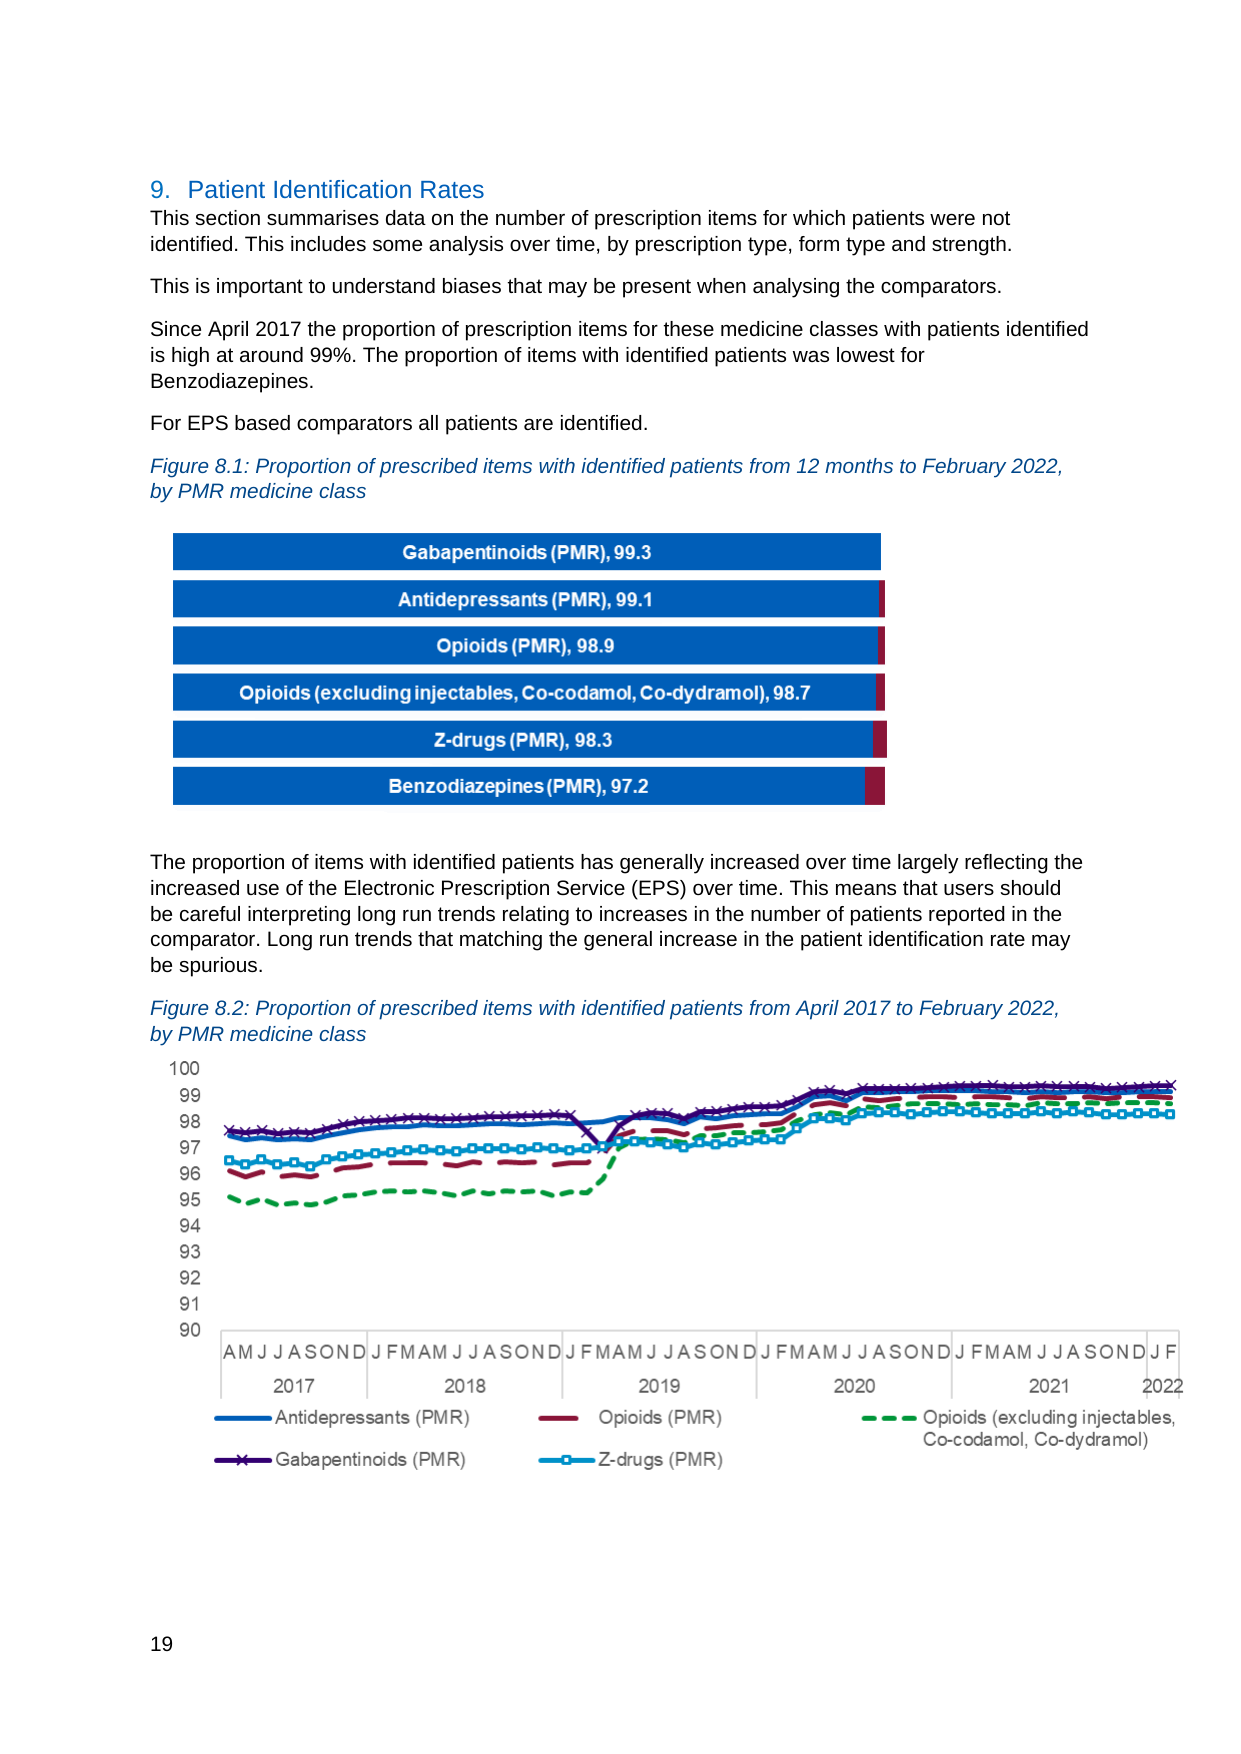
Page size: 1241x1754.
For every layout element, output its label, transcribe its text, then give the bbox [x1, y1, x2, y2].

text This section summarises data on the number of prescription items for which patients were not identified. This includes some analysis over time, by prescription type, form type and strength. [150, 206, 1090, 256]
text The proportion of items with identified patients has generally increased over time largely reflecting the increased use of the Electronic Prescription Service (EPS) over time. This means that users should be careful interpreting long run trends relating to increases in the number of patients reported in the comparator. Long run trends that matching the general increase in the patient identification rate may be spurious. [150, 850, 1090, 977]
text Since April 2017 the proportion of prescription items for these medicine classes with patients identified is high at around 99%. The proportion of items with identified patients was lowest for Benzodiazepines. [150, 317, 1090, 392]
subtitle Figure 8.1: Proportion of prescribed items with identified patients from 12 months to February 2022, by PMR medicine class [150, 453, 1090, 503]
picture [150, 505, 908, 832]
picture [150, 1047, 1202, 1522]
subtitle Patient Identification Rates [150, 175, 1090, 204]
text This is important to understand biases that may be present when analysing the comparators. [150, 274, 1090, 298]
subtitle Figure 8.2: Proportion of prescribed items with identified patients from April 2017 to February 2022, by PMR medicine class [150, 996, 1090, 1045]
text For EPS based comparators all patients are identified. [150, 411, 1090, 435]
